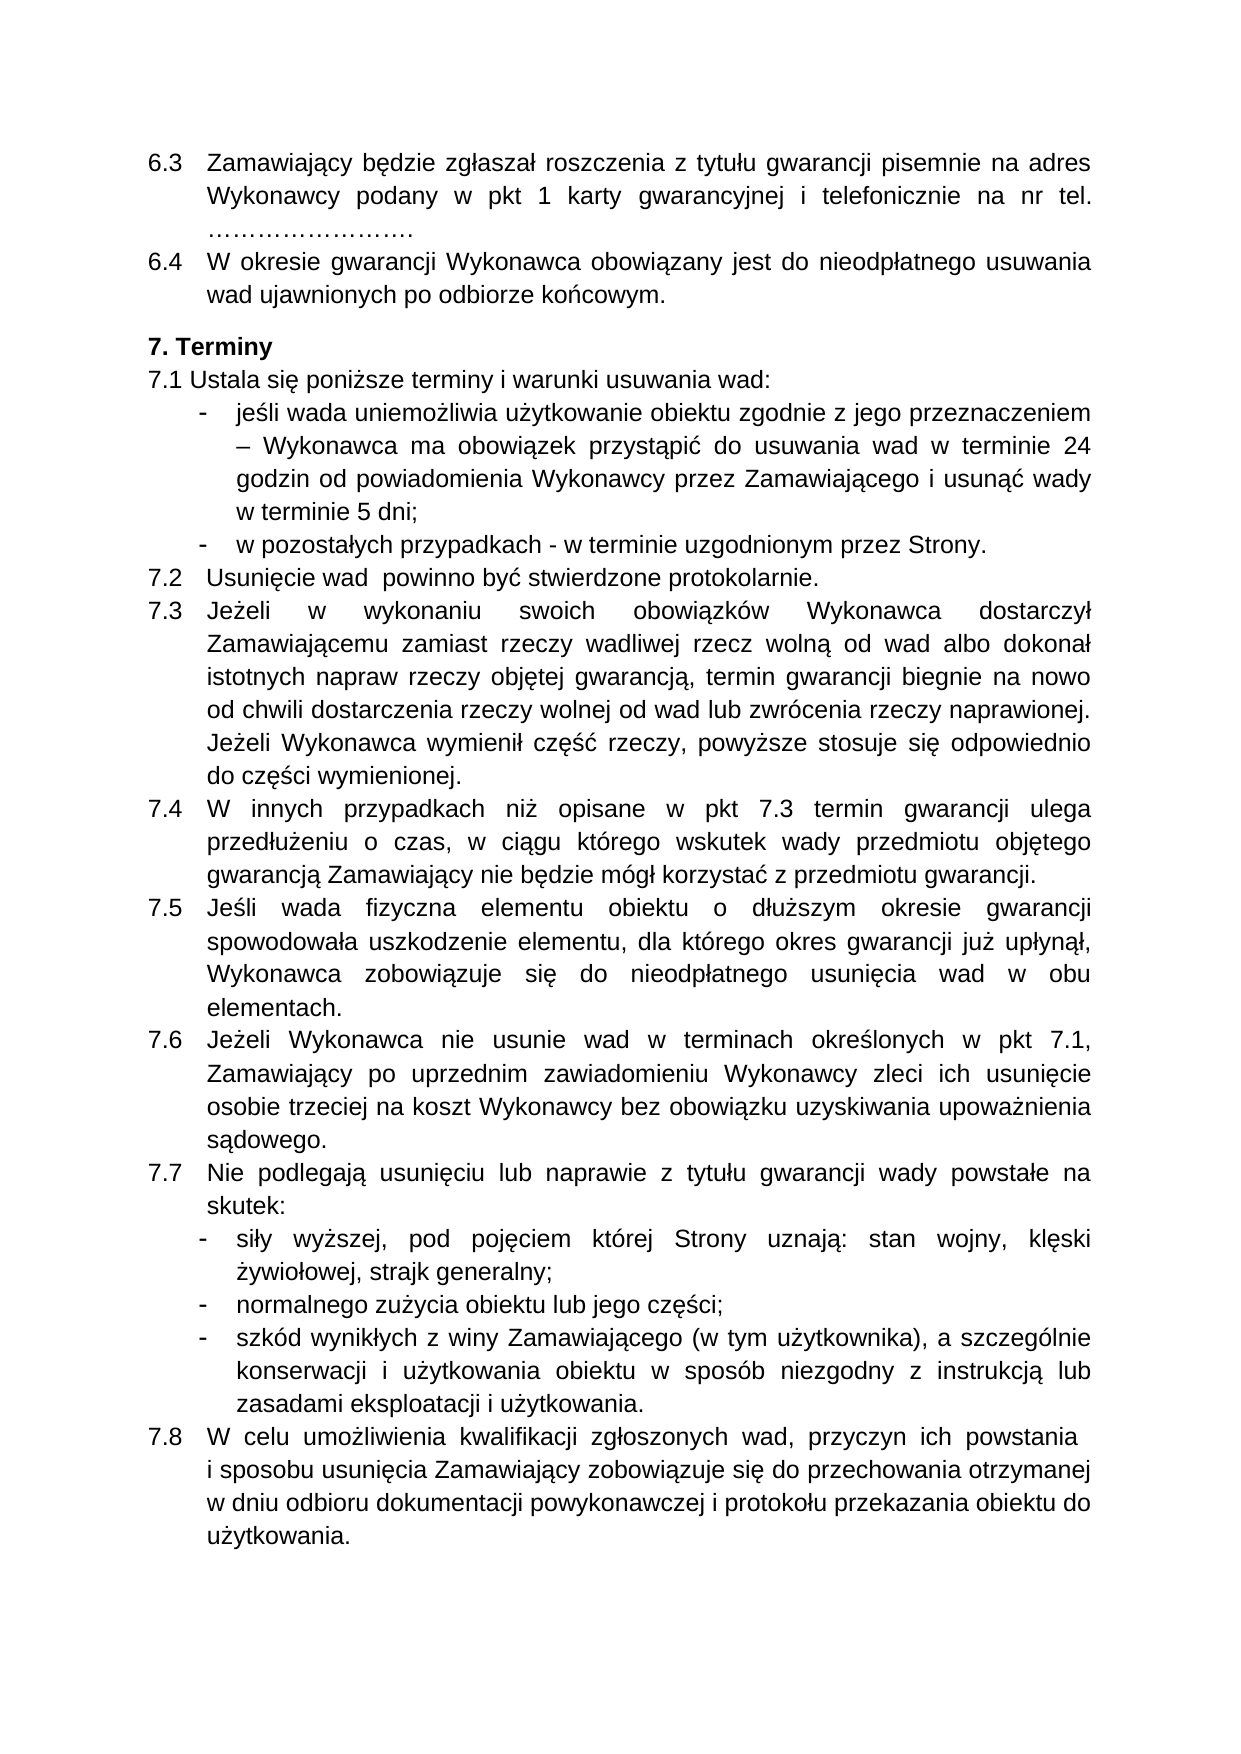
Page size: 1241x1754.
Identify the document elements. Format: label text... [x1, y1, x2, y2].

list normalnego zużycia obiektu lub jego części; [199, 1290, 1093, 1319]
text 7.3 Jeżeli w wykonaniu swoich obowiązków Wykonawca dostarczył Zamawiającemu zamiast rzeczy wadliwej rzecz wolną od wad albo dokonał istotnych napraw rzeczy objętej gwarancją, termin gwarancji biegnie na nowo od chwili dostarczenia rzeczy wolnej od wad lub zwrócenia rzeczy naprawionej. Jeżeli Wykonawca wymienił część rzeczy, powyższe stosuje się odpowiednio do części wymienionej. [148, 596, 1093, 790]
text 7.7 Nie podlegają usunięciu lub naprawie z tytułu gwarancji wady powstałe na skutek: [148, 1158, 1093, 1219]
text 7. Terminy [148, 332, 1093, 361]
list w pozostałych przypadkach - w terminie uzgodnionym przez Strony. [199, 530, 1093, 559]
text 6.4 W okresie gwarancji Wykonawca obowiązany jest do nieodpłatnego usuwania wad ujawnionych po odbiorze końcowym. [148, 247, 1093, 308]
list szkód wynikłych z winy Zamawiającego (w tym użytkownika), a szczególnie konserwacji i użytkowania obiektu w sposób niezgodny z instrukcją lub zasadami eksploatacji i użytkowania. [199, 1323, 1093, 1418]
text 7.1 Ustala się poniższe terminy i warunki usuwania wad: [148, 365, 1093, 394]
text 7.2 Usunięcie wad powinno być stwierdzone protokolarnie. [148, 563, 1093, 592]
list jeśli wada uniemożliwia użytkowanie obiektu zgodnie z jego przeznaczeniem – Wykonawca ma obowiązek przystąpić do usuwania wad w terminie 24 godzin od powiadomienia Wykonawcy przez Zamawiającego i usunąć wady w terminie 5 dni; [199, 398, 1093, 526]
text 7.8 W celu umożliwienia kwalifikacji zgłoszonych wad, przyczyn ich powstania i sposobu usunięcia Zamawiający zobowiązuje się do przechowania otrzymanej w dniu odbioru dokumentacji powykonawczej i protokołu przekazania obiektu do użytkowania. [148, 1422, 1093, 1550]
list siły wyższej, pod pojęciem której Strony uznają: stan wojny, klęski żywiołowej, strajk generalny; [199, 1224, 1093, 1286]
text 7.6 Jeżeli Wykonawca nie usunie wad w terminach określonych w pkt 7.1, Zamawiający po uprzednim zawiadomieniu Wykonawcy zleci ich usunięcie osobie trzeciej na koszt Wykonawcy bez obowiązku uzyskiwania upoważnienia sądowego. [148, 1026, 1093, 1153]
text 7.4 W innych przypadkach niż opisane w pkt 7.3 termin gwarancji ulega przedłużeniu o czas, w ciągu którego wskutek wady przedmiotu objętego gwarancją Zamawiający nie będzie mógł korzystać z przedmiotu gwarancji. [148, 794, 1093, 889]
text 6.3 Zamawiający będzie zgłaszał roszczenia z tytułu gwarancji pisemnie na adres Wykonawcy podany w pkt 1 karty gwarancyjnej i telefonicznie na nr tel. ……………………. [148, 148, 1093, 242]
text 7.5 Jeśli wada fizyczna elementu obiektu o dłuższym okresie gwarancji spowodowała uszkodzenie elementu, dla którego okres gwarancji już upłynął, Wykonawca zobowiązuje się do nieodpłatnego usunięcia wad w obu elementach. [148, 893, 1093, 1021]
